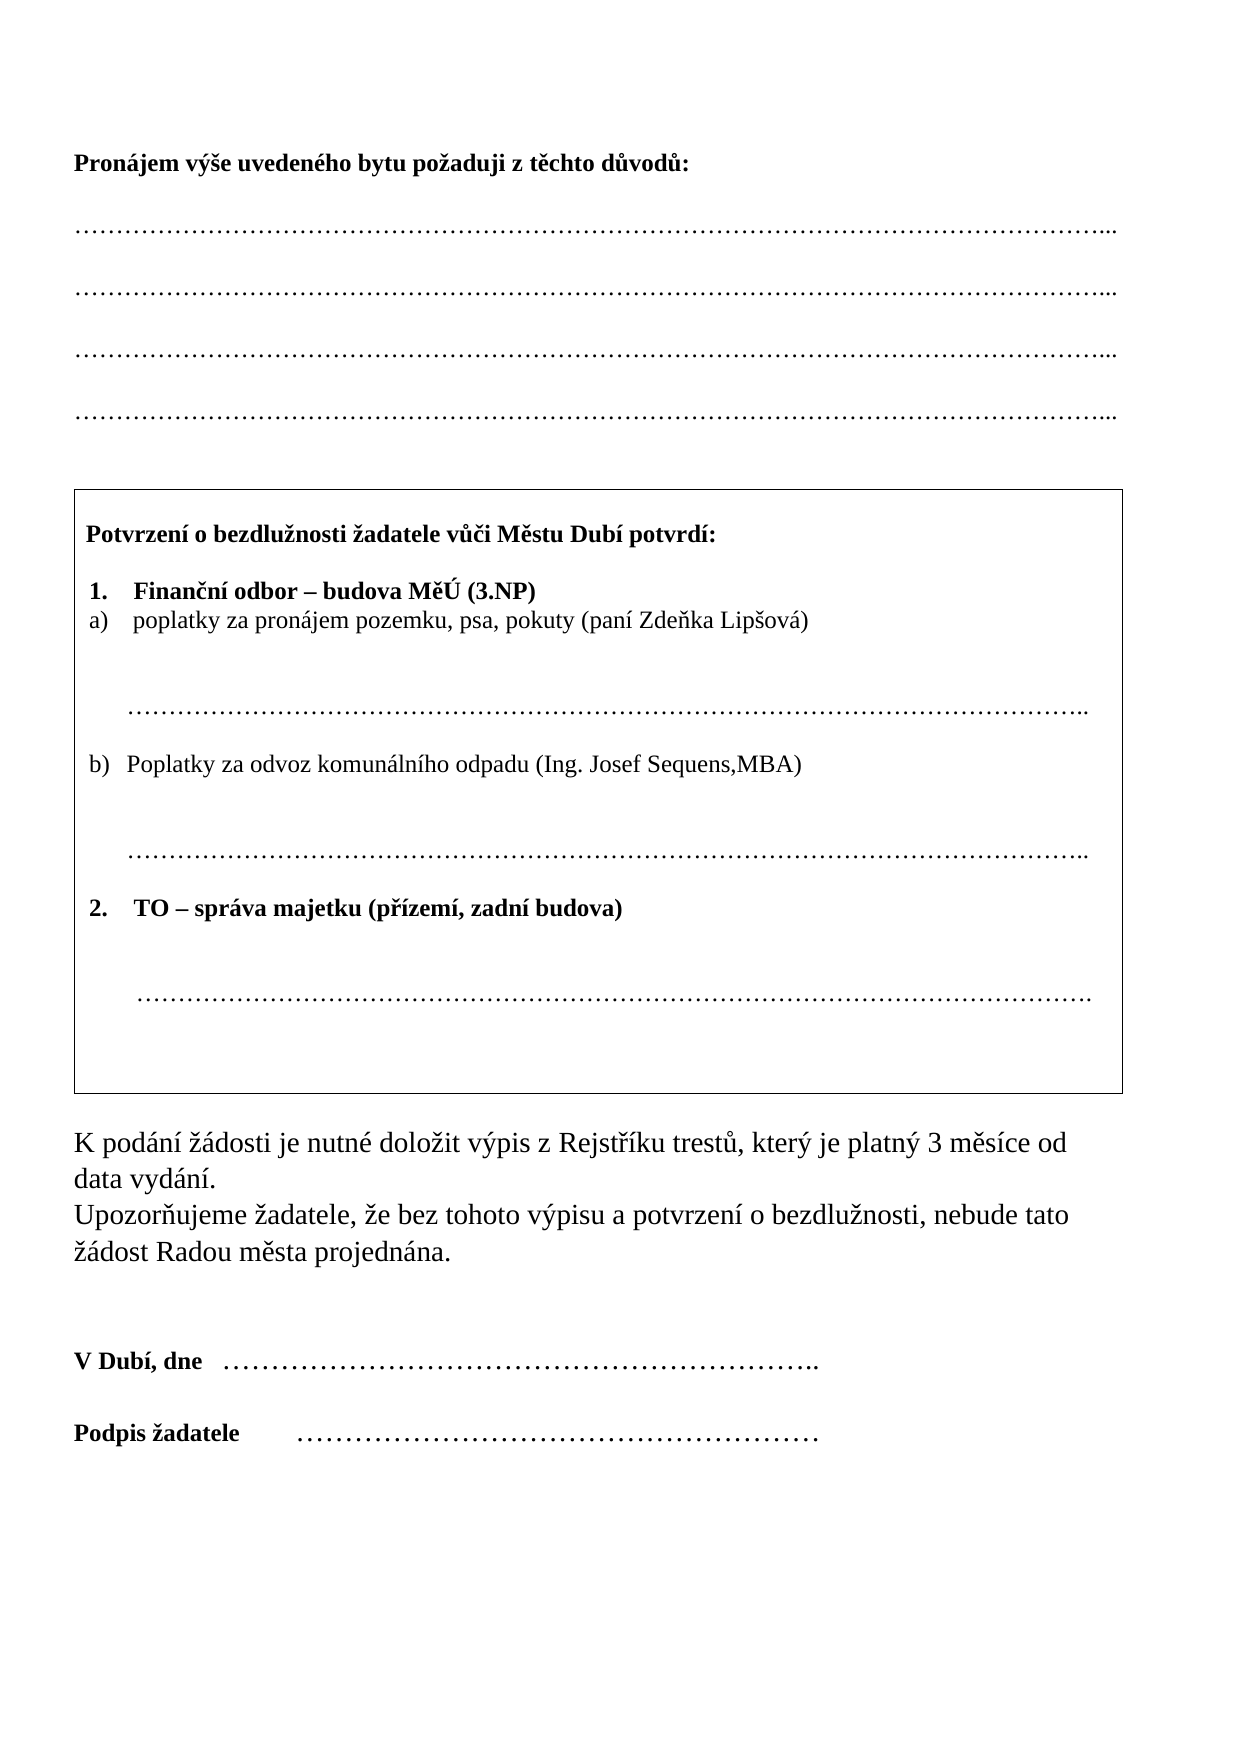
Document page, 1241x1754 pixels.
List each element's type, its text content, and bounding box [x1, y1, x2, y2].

text Upozorňujeme žadatele, že bez tohoto výpisu a potvrzení o bezdlužnosti, nebude tato žádost Radou města projednána. [74, 1197, 1122, 1267]
text Pronájem výše uvedeného bytu požaduji z těchto důvodů: [74, 148, 1122, 176]
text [74, 272, 1122, 301]
text V Dubí, dne …………………………………………………….. [74, 1342, 1122, 1376]
table_header Potvrzení o bezdlužnosti žadatele vůči Městu Dubí potvrdí: Finanční odbor – budova MěÚ (3.NP) poplatky za pronájem pozemku, psa, pokuty (paní Zdeňka Lipšová) …………………………………………………………………………………………………….. Poplatky za odvoz komunálního odpadu (Ing. Josef Sequens,MBA) …………………………………………………………………………………………………….. TO – správa majetku (přízemí, zadní budova) ……………………………………………………………………………………………………. [75, 490, 1122, 1093]
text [74, 210, 1122, 238]
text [74, 334, 1122, 363]
text K podání žádosti je nutné doložit výpis z Rejstříku trestů, který je platný 3 měsíce od data vydání. [74, 1125, 1122, 1195]
text ……………………………………………………………………………………………………………... [74, 396, 1122, 425]
text Podpis žadatele ……………………………………………… [74, 1414, 1122, 1448]
